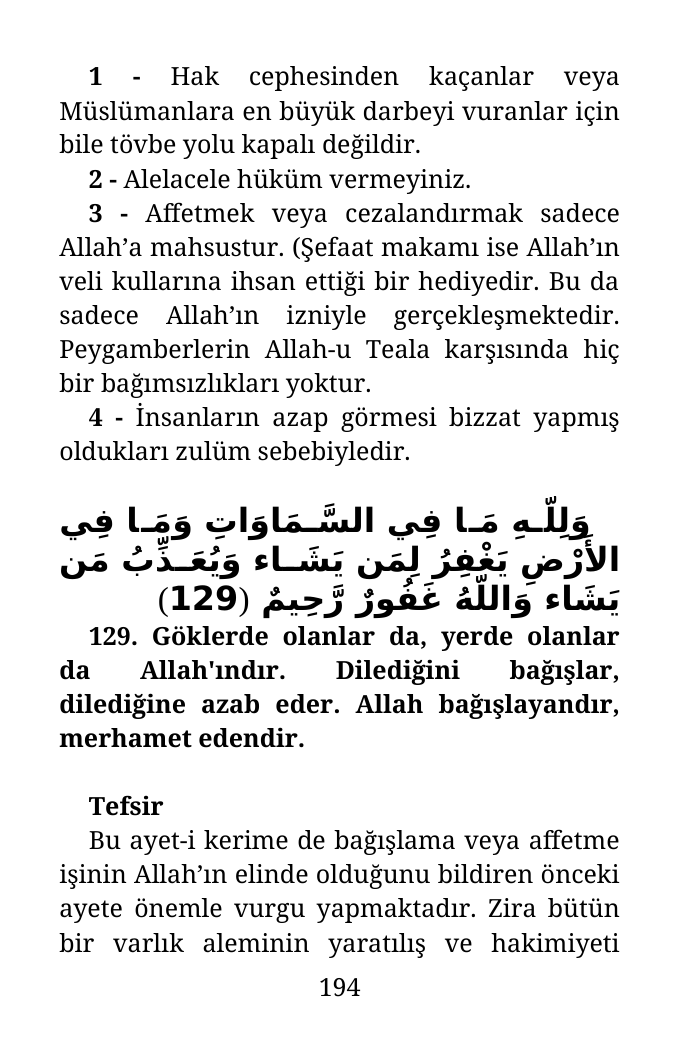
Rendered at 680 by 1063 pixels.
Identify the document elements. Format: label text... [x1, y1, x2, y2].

text 3 - Affetmek veya cezalandırmak sadece Allah’a mahsustur. (Şefaat makamı ise Allah’ın veli kullarına ihsan ettiği bir hediyedir. Bu da sadece Allah’ın izniyle gerçekleşmektedir. Peygamberlerin Allah-u Teala karşısında hiç bir bağımsızlıkları yoktur. [59, 195, 620, 400]
text 2 - Alelacele hüküm vermeyiniz. [59, 161, 620, 195]
text 1 - Hak cephesinden kaçanlar veya Müslümanlara en büyük darbeyi vuranlar için bile tövbe yolu kapalı değildir. [59, 59, 620, 161]
text Tefsir [59, 789, 620, 823]
text 129. Göklerde olanlar da, yerde olanlar da Allah'ındır. Dilediğini bağışlar, dilediğine azab eder. Allah bağışlayandır, merhamet edendir. [59, 619, 620, 755]
text 4 - İnsanların azap görmesi bizzat yapmış oldukları zulüm sebebiyledir. [59, 400, 620, 468]
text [59, 823, 620, 959]
text وَلِلّهِ مَا فِي السَّمَاوَاتِ وَمَا فِي الأَرْضِ يَغْفِرُ لِمَن يَشَاء وَيُعَذِّبُ مَن يَشَاء وَاللّهُ غَفُورٌ رَّحِيمٌ (129) [59, 502, 620, 619]
